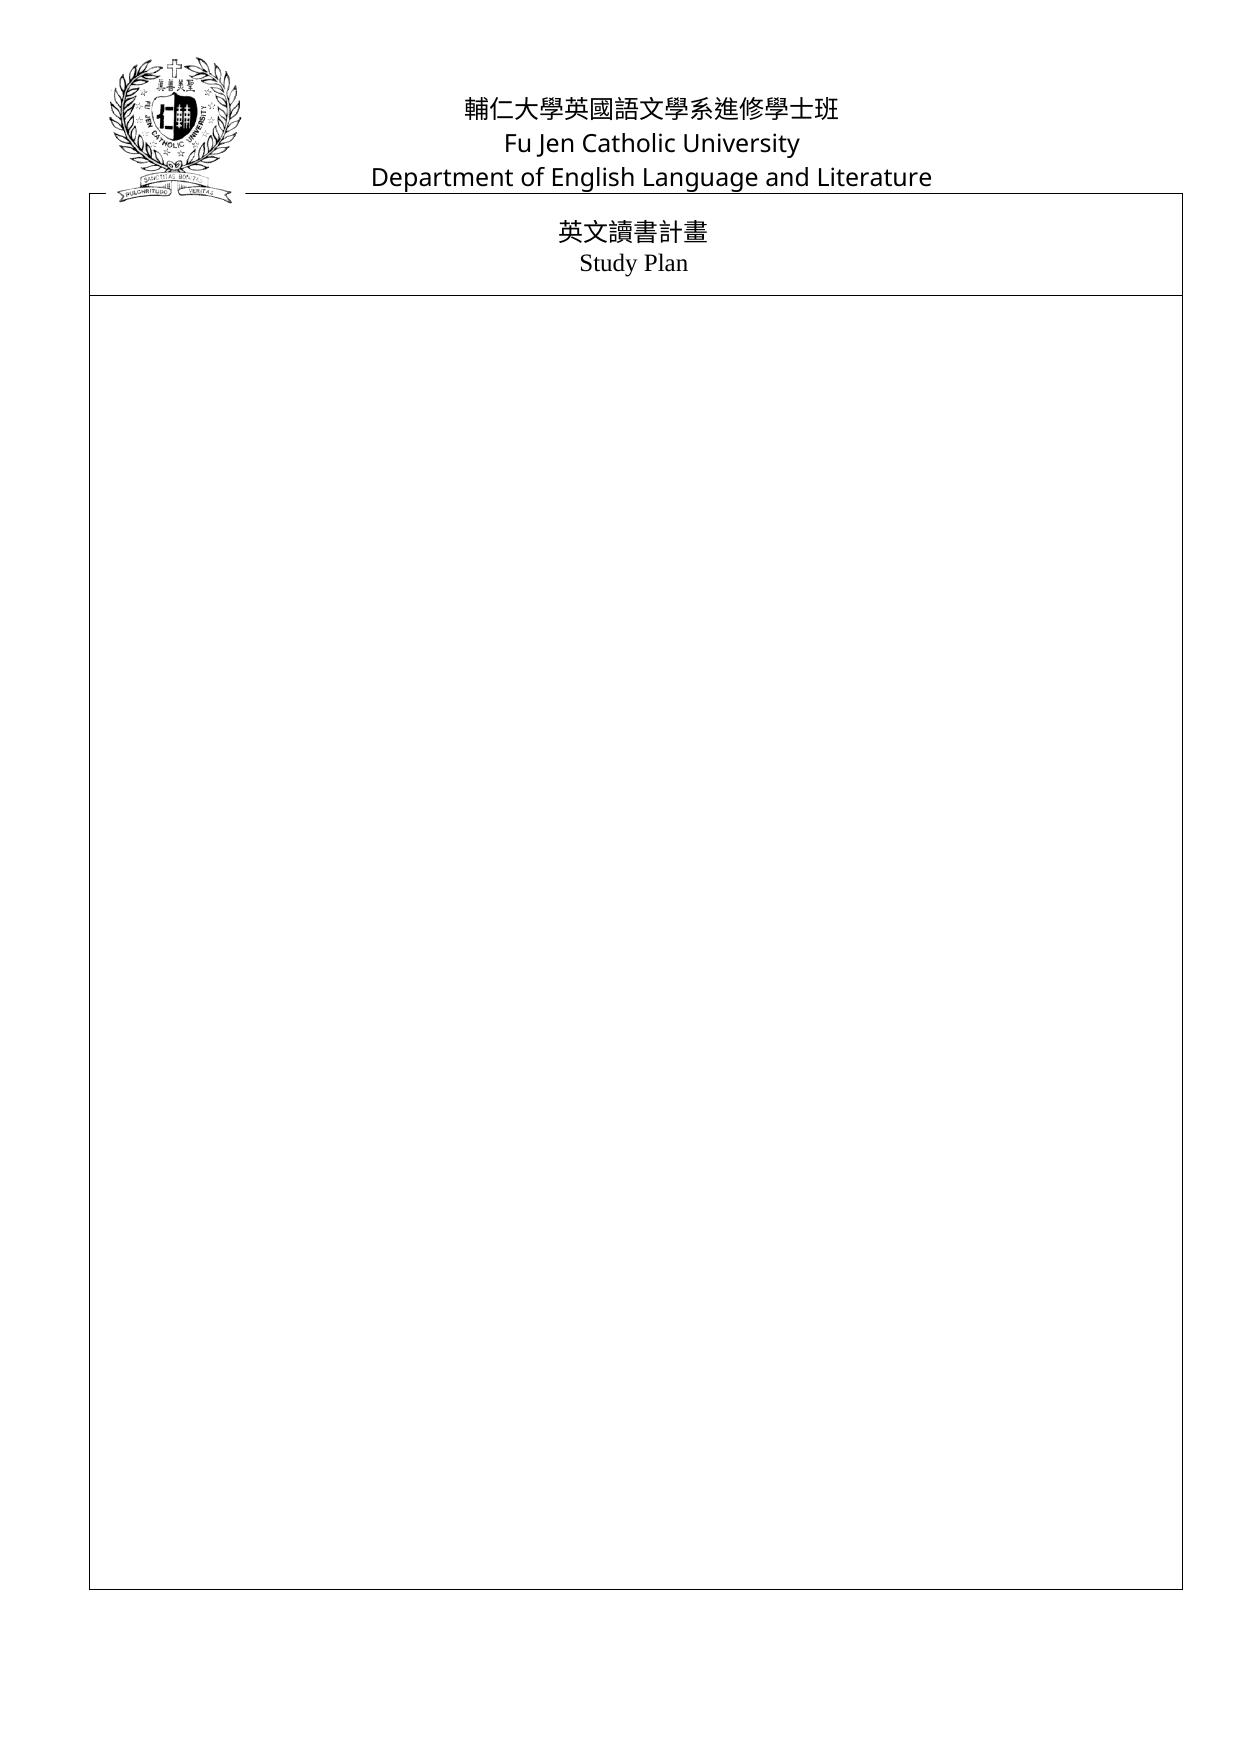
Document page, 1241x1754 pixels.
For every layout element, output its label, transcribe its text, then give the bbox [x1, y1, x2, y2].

table_header 英文讀書計畫 Study Plan [90, 194, 1182, 295]
table_cell [90, 296, 1182, 1589]
picture [105, 49, 246, 213]
